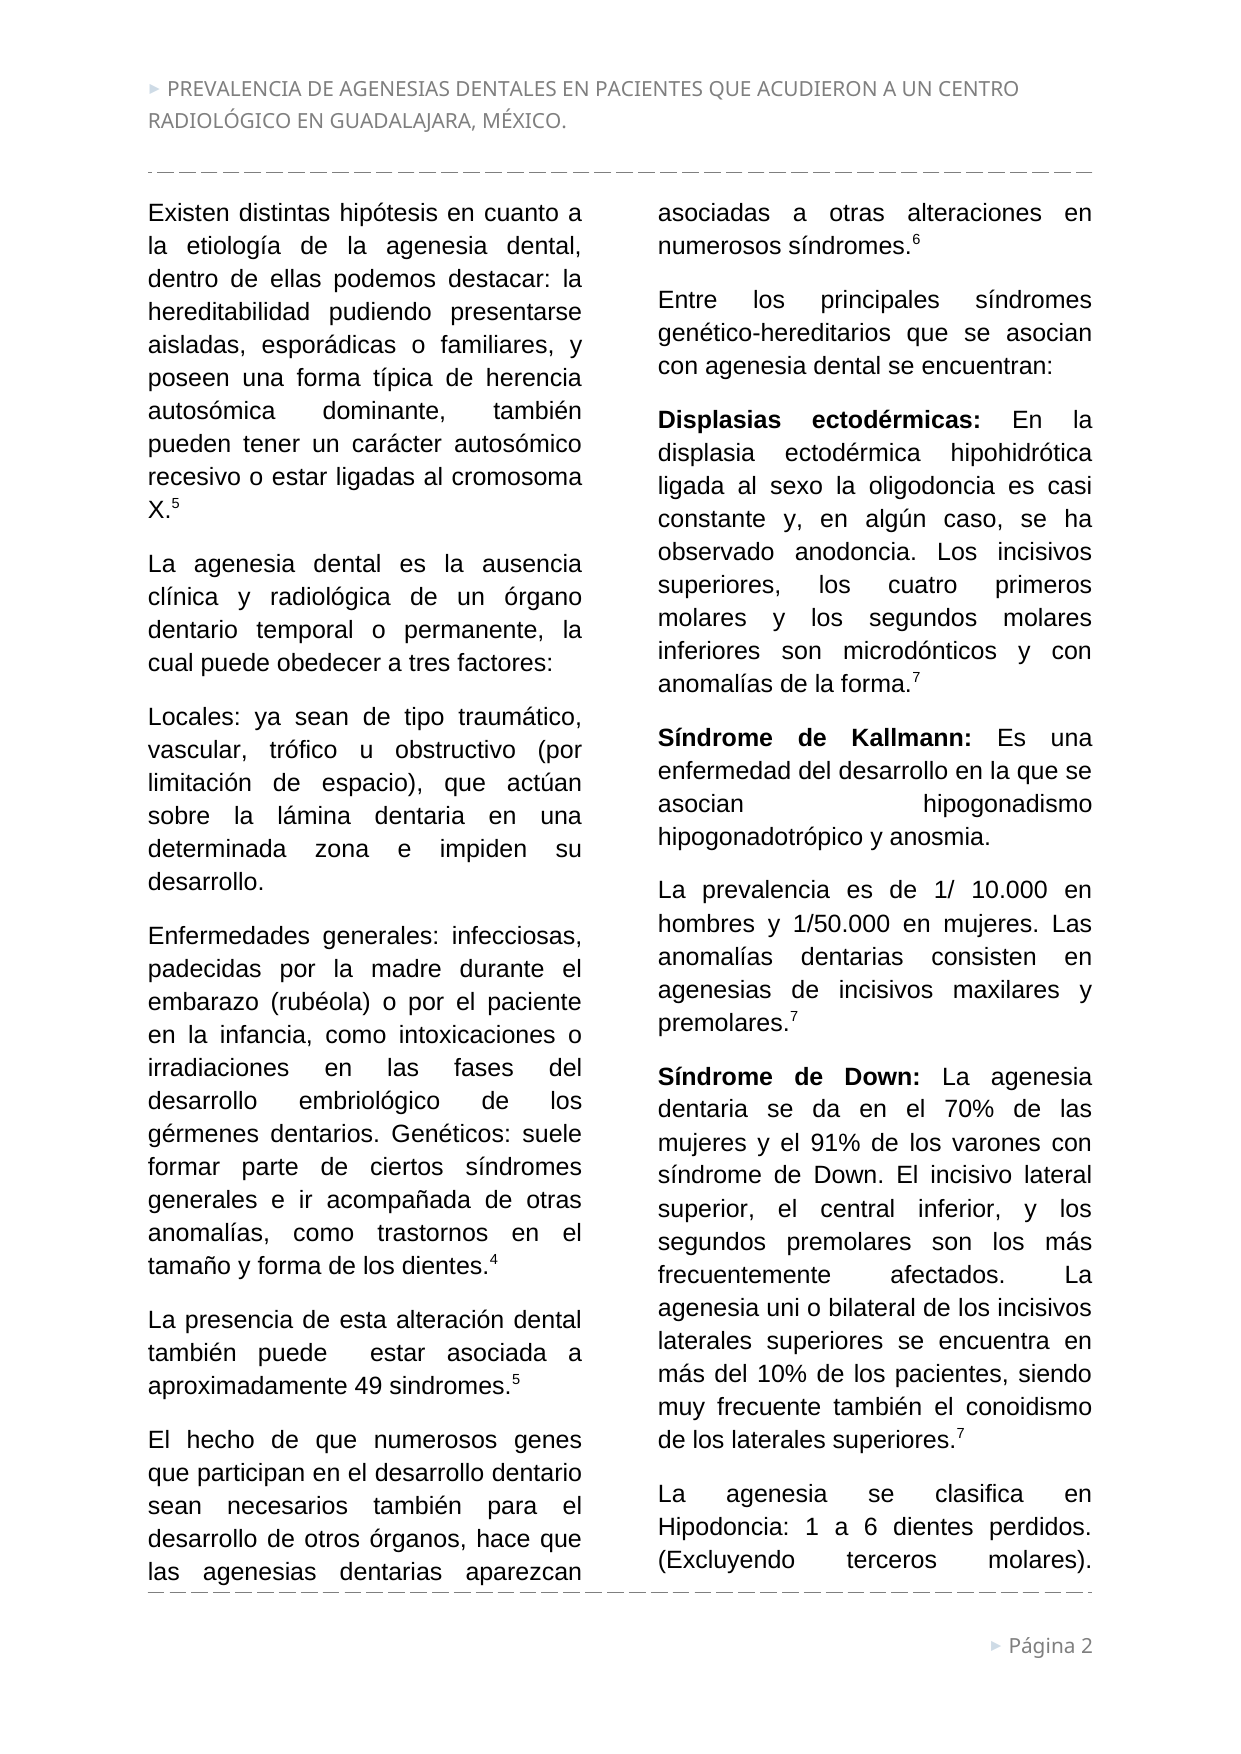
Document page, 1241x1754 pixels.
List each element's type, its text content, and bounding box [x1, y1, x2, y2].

text Síndrome de Kallmann: Es una enfermedad del desarrollo en la que se asocian hipogonadismo hipogonadotrópico y anosmia. [658, 723, 1092, 850]
text La prevalencia es de 1/ 10.000 en hombres y 1/50.000 en mujeres. Las anomalías dentarias consisten en agenesias de incisivos maxilares y premolares.7 [658, 876, 1092, 1036]
text Locales: ya sean de tipo traumático, vascular, trófico u obstructivo (por limitación de espacio), que actúan sobre la lámina dentaria en una determinada zona e impiden su desarrollo. [148, 702, 583, 896]
text La agenesia dental es la ausencia clínica y radiológica de un órgano dentario temporal o permanente, la cual puede obedecer a tres factores: [148, 549, 583, 677]
text Enfermedades generales: infecciosas, padecidas por la madre durante el embarazo (rubéola) o por el paciente en la infancia, como intoxicaciones o irradiaciones en las fases del desarrollo embriológico de los gérmenes dentarios. Genéticos: suele formar parte de ciertos síndromes generales e ir acompañada de otras anomalías, como trastornos en el tamaño y forma de los dientes.4 [148, 921, 583, 1280]
text Displasias ectodérmicas: En la displasia ectodérmica hipohidrótica ligada al sexo la oligodoncia es casi constante y, en algún caso, se ha observado anodoncia. Los incisivos superiores, los cuatro primeros molares y los segundos molares inferiores son microdónticos y con anomalías de la forma.7 [658, 404, 1092, 697]
text Entre los principales síndromes genético-hereditarios que se asocian con agenesia dental se encuentran: [658, 285, 1092, 379]
text Existen distintas hipótesis en cuanto a la etiología de la agenesia dental, dentro de ellas podemos destacar: la hereditabilidad pudiendo presentarse aisladas, esporádicas o familiares, y poseen una forma típica de herencia autosómica dominante, también pueden tener un carácter autosómico recesivo o estar ligadas al cromosoma X.5 [148, 198, 583, 524]
text La presencia de esta alteración dental también puede estar asociada a aproximadamente 49 sindromes.5 [148, 1305, 583, 1399]
text El hecho de que numerosos genes que participan en el desarrollo dentario sean necesarios también para el desarrollo de otros órganos, hace que las agenesias dentarias aparezcan asociadas a otras alteraciones en numerosos síndromes.6 [658, 198, 1092, 259]
text El hecho de que numerosos genes que participan en el desarrollo dentario sean necesarios también para el desarrollo de otros órganos, hace que las agenesias dentarias aparezcan asociadas a otras alteraciones en numerosos síndromes.6 [148, 1425, 583, 1586]
text Síndrome de Down: La agenesia dentaria se da en el 70% de las mujeres y el 91% de los varones con síndrome de Down. El incisivo lateral superior, el central inferior, y los segundos premolares son los más frecuentemente afectados. La agenesia uni o bilateral de los incisivos laterales superiores se encuentra en más del 10% de los pacientes, siendo muy frecuente también el conoidismo de los laterales superiores.7 [658, 1061, 1092, 1453]
